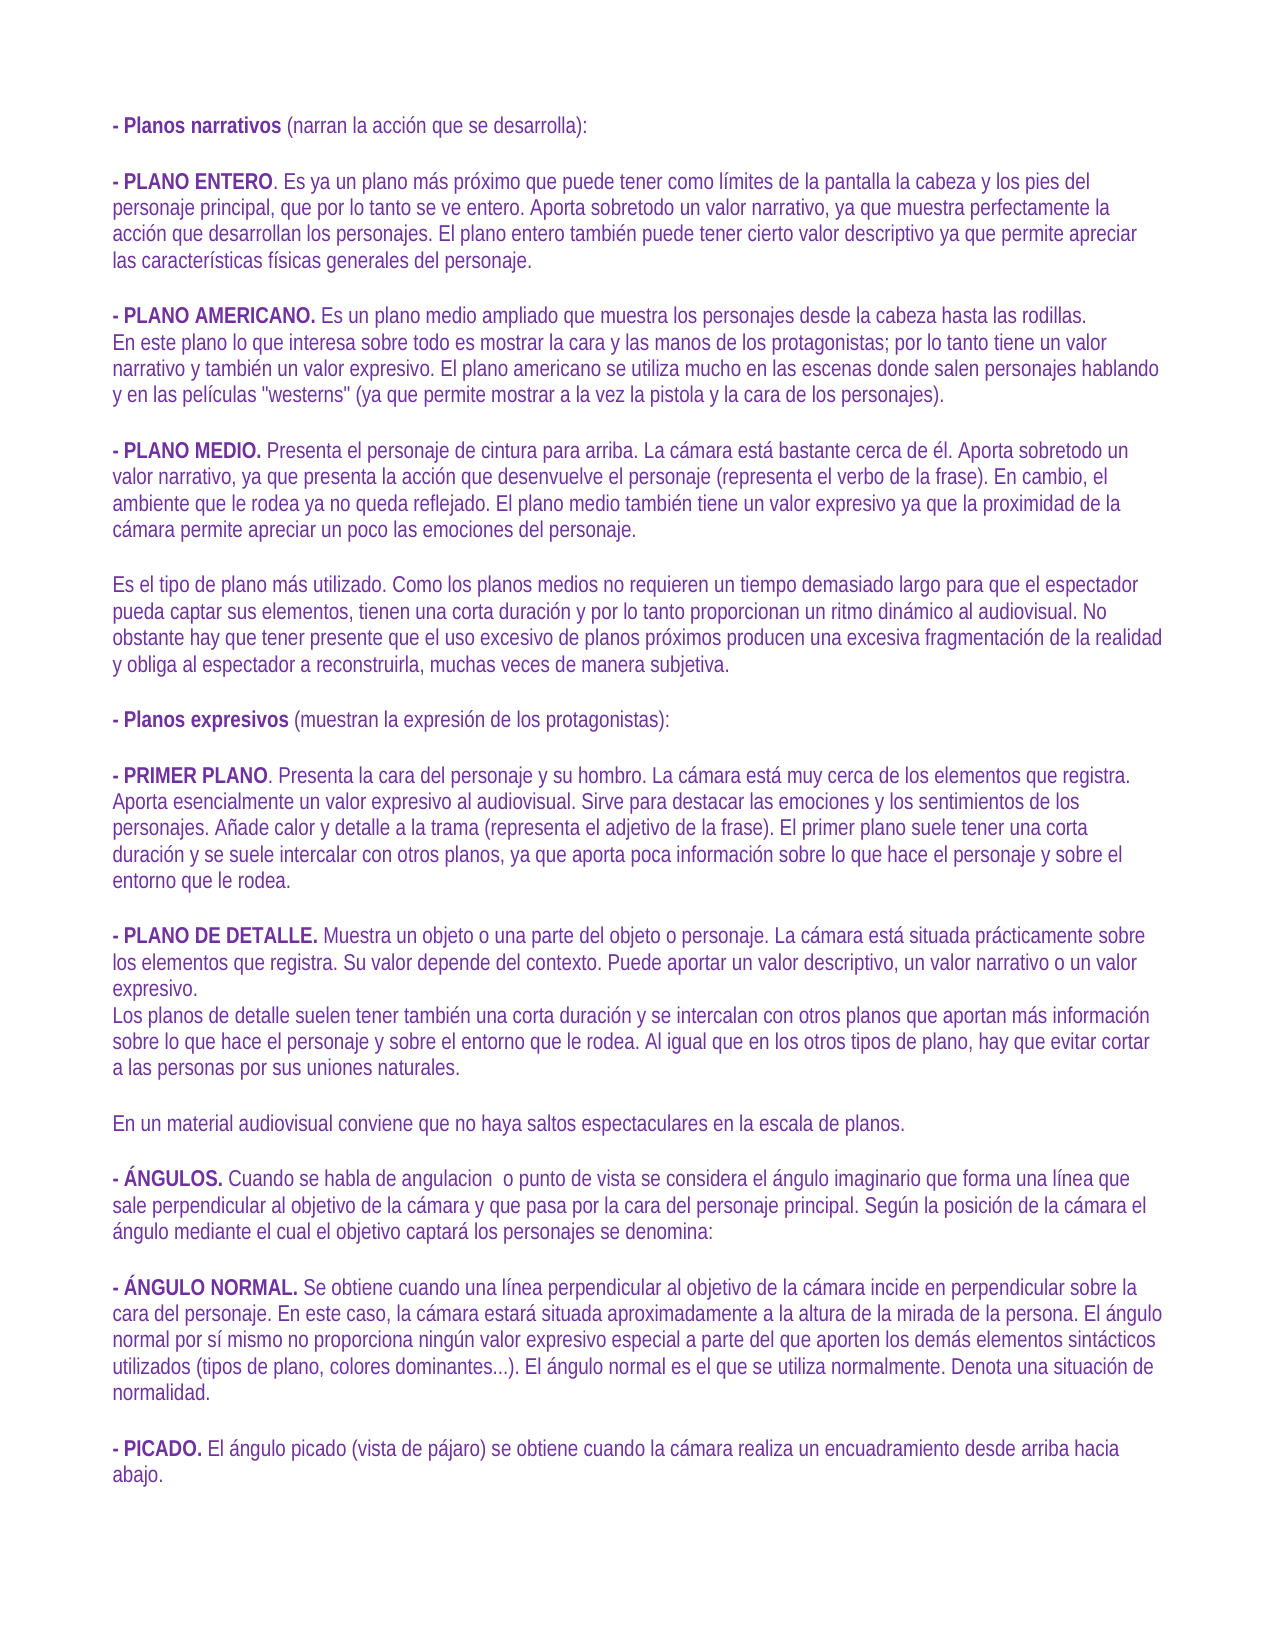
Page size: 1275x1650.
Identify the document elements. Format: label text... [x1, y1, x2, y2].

text - ÁNGULO NORMAL. Se obtiene cuando una línea perpendicular al objetivo de la cámara incide en perpendicular sobre la cara del personaje. En este caso, la cámara estará situada aproximadamente a la altura de la mirada de la persona. El ángulo normal por sí mismo no proporciona ningún valor expresivo especial a parte del que aporten los demás elementos sintácticos utilizados (tipos de plano, colores dominantes...). El ángulo normal es el que se utiliza normalmente. Denota una situación de normalidad. [112, 1273, 1163, 1405]
text - PLANO ENTERO. Es ya un plano más próximo que puede tener como límites de la pantalla la cabeza y los pies del personaje principal, que por lo tanto se ve entero. Aporta sobretodo un valor narrativo, ya que muestra perfectamente la acción que desarrollan los personajes. El plano entero también puede tener cierto valor descriptivo ya que permite apreciar las características físicas generales del personaje. [112, 168, 1163, 273]
text - PLANO AMERICANO. Es un plano medio ampliado que muestra los personajes desde la cabeza hasta las rodillas. En este plano lo que interesa sobre todo es mostrar la cara y las manos de los protagonistas; por lo tanto tiene un valor narrativo y también un valor expresivo. El plano americano se utiliza mucho en las escenas donde salen personajes hablando y en las películas "westerns" (ya que permite mostrar a la vez la pistola y la cara de los personajes). [112, 302, 1163, 408]
text - Planos narrativos (narran la acción que se desarrolla): [112, 112, 1163, 138]
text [112, 1434, 1163, 1487]
text En un material audiovisual conviene que no haya saltos espectaculares en la escala de planos. [112, 1110, 1163, 1136]
text - PLANO DE DETALLE. Muestra un objeto o una parte del objeto o personaje. La cámara está situada prácticamente sobre los elementos que registra. Su valor depende del contexto. Puede aportar un valor descriptivo, un valor narrativo o un valor expresivo. Los planos de detalle suelen tener también una corta duración y se intercalan con otros planos que aportan más información sobre lo que hace el personaje y sobre el entorno que le rodea. Al igual que en los otros tipos de plano, hay que evitar cortar a las personas por sus uniones naturales. [112, 922, 1163, 1081]
text - PRIMER PLANO. Presenta la cara del personaje y su hombro. La cámara está muy cerca de los elementos que registra. Aporta esencialmente un valor expresivo al audiovisual. Sirve para destacar las emociones y los sentimientos de los personajes. Añade calor y detalle a la trama (representa el adjetivo de la frase). El primer plano suele tener una corta duración y se suele intercalar con otros planos, ya que aporta poca información sobre lo que hace el personaje y sobre el entorno que le rodea. [112, 762, 1163, 893]
text - Planos expresivos (muestran la expresión de los protagonistas): [112, 706, 1163, 732]
text Es el tipo de plano más utilizado. Como los planos medios no requieren un tiempo demasiado largo para que el espectador pueda captar sus elementos, tienen una corta duración y por lo tanto proporcionan un ritmo dinámico al audiovisual. No obstante hay que tener presente que el uso excesivo de planos próximos producen una excesiva fragmentación de la realidad y obliga al espectador a reconstruirla, muchas veces de manera subjetiva. [112, 571, 1163, 677]
text - PLANO MEDIO. Presenta el personaje de cintura para arriba. La cámara está bastante cerca de él. Aporta sobretodo un valor narrativo, ya que presenta la acción que desenvuelve el personaje (representa el verbo de la frase). En cambio, el ambiente que le rodea ya no queda reflejado. El plano medio también tiene un valor expresivo ya que la proximidad de la cámara permite apreciar un poco las emociones del personaje. [112, 437, 1163, 542]
text - ÁNGULOS. Cuando se habla de angulacion o punto de vista se considera el ángulo imaginario que forma una línea que sale perpendicular al objetivo de la cámara y que pasa por la cara del personaje principal. Según la posición de la cámara el ángulo mediante el cual el objetivo captará los personajes se denomina: [112, 1165, 1163, 1244]
